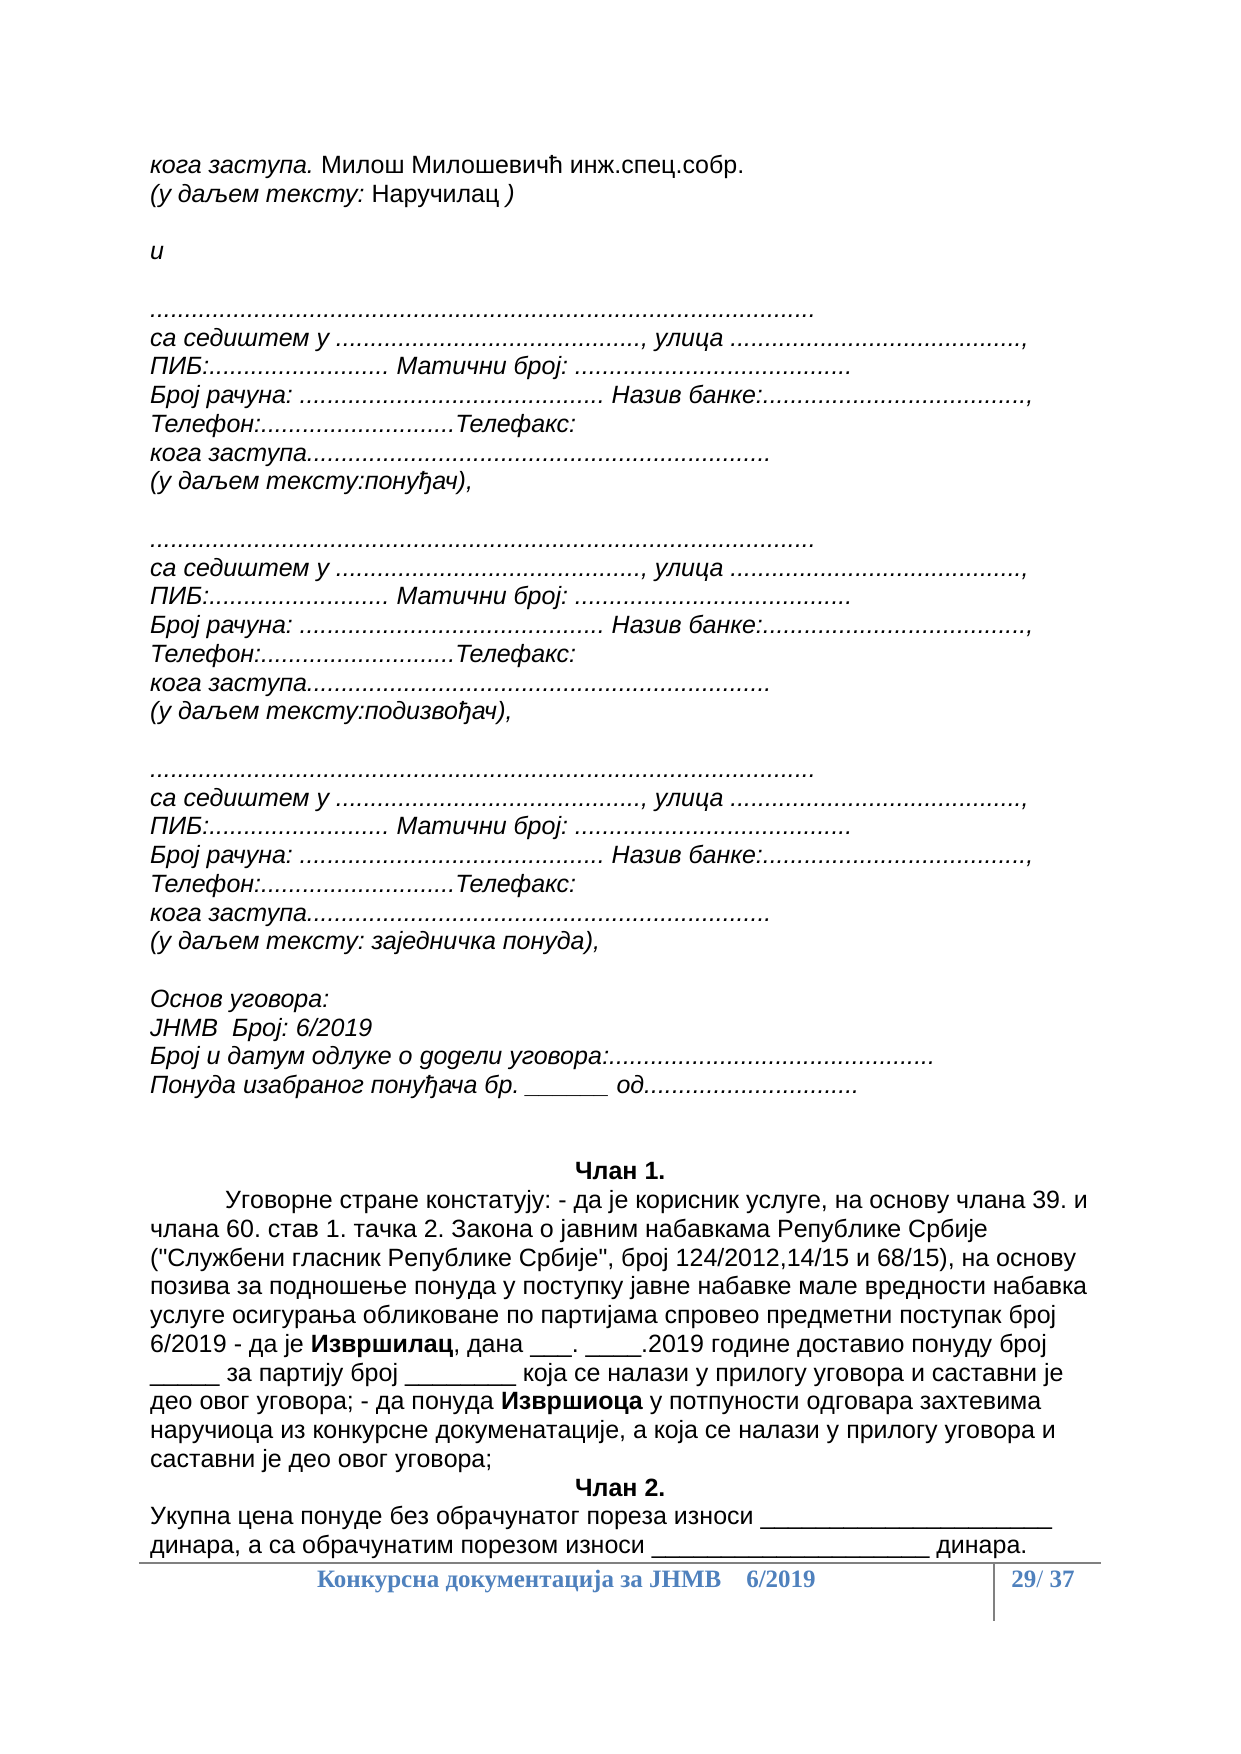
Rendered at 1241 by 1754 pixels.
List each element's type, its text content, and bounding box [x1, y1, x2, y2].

text кога заступа. Милош Милошевичћ инж.спец.собр. [150, 150, 1090, 179]
text Понуда изабраног понуђача бр. ______ од............................... [150, 1070, 1090, 1099]
text (у даљем тексту:подизвођач), [150, 696, 1090, 725]
text са седиштем у ............................................, улица .........................................., ПИБ:.......................... Матични број: ........................................ [150, 322, 1090, 380]
text Број и датум одлуке о додели уговора:............................................... [150, 1041, 1090, 1070]
text Телефон:............................Телефакс: [150, 409, 1090, 437]
text Телефон:............................Телефакс: [150, 869, 1090, 897]
text кога заступа................................................................... [150, 897, 1090, 926]
text са седиштем у ............................................, улица .........................................., ПИБ:.......................... Матични број: ........................................ [150, 782, 1090, 840]
text са седиштем у ............................................, улица .........................................., ПИБ:.......................... Матични број: ........................................ [150, 552, 1090, 610]
text Основ уговора: [150, 984, 1090, 1012]
text кога заступа................................................................... [150, 667, 1090, 696]
text (у даљем тексту: Наручилац ) [150, 179, 1090, 207]
text Телефон:............................Телефакс: [150, 639, 1090, 667]
text Број рачуна: ............................................ Назив банке:......................................, [150, 840, 1090, 869]
text Број рачуна: ............................................ Назив банке:......................................, [150, 380, 1090, 409]
text ................................................................................................ [150, 754, 1090, 782]
text кога заступа................................................................... [150, 437, 1090, 466]
text Члан 2. [150, 1472, 1090, 1501]
text и [150, 236, 1090, 265]
text Укупна цена понуде без обрачунатог пореза износи _____________________ динара, а са обрачунатим порезом износи ____________________ динара. [150, 1501, 1090, 1559]
text ЈНМВ Број: 6/2019 [150, 1012, 1090, 1041]
text ................................................................................................ [150, 524, 1090, 552]
text ................................................................................................ [150, 294, 1090, 322]
text Уговорне стране констатују: - да је корисник услуге, на основу члана 39. и члана 60. став 1. тачка 2. Закона о јавним набавкама Републике Србије ("Службени гласник Републике Србије", број 124/2012,14/15 и 68/15), на основу позива за подношење понуда у поступку јавне набавке мале вредности набавка услуге осигурања обликоване по партијама спровео предметни поступак број 6/2019 - да је Извршилац, дана ___. ____.2019 године доставио понуду број _____ за партију број ________ која се налази у прилогу уговора и саставни је део овог уговора; - да понуда Извршиоца у потпуности одговара захтевима наручиоца из конкурсне докуменатације, а која се налази у прилогу уговора и саставни је део овог уговора; [150, 1185, 1090, 1472]
text (у даљем тексту: заједничка понуда), [150, 926, 1090, 955]
text Члан 1. [150, 1156, 1090, 1185]
text Број рачуна: ............................................ Назив банке:......................................, [150, 610, 1090, 639]
text (у даљем тексту:понуђач), [150, 466, 1090, 495]
